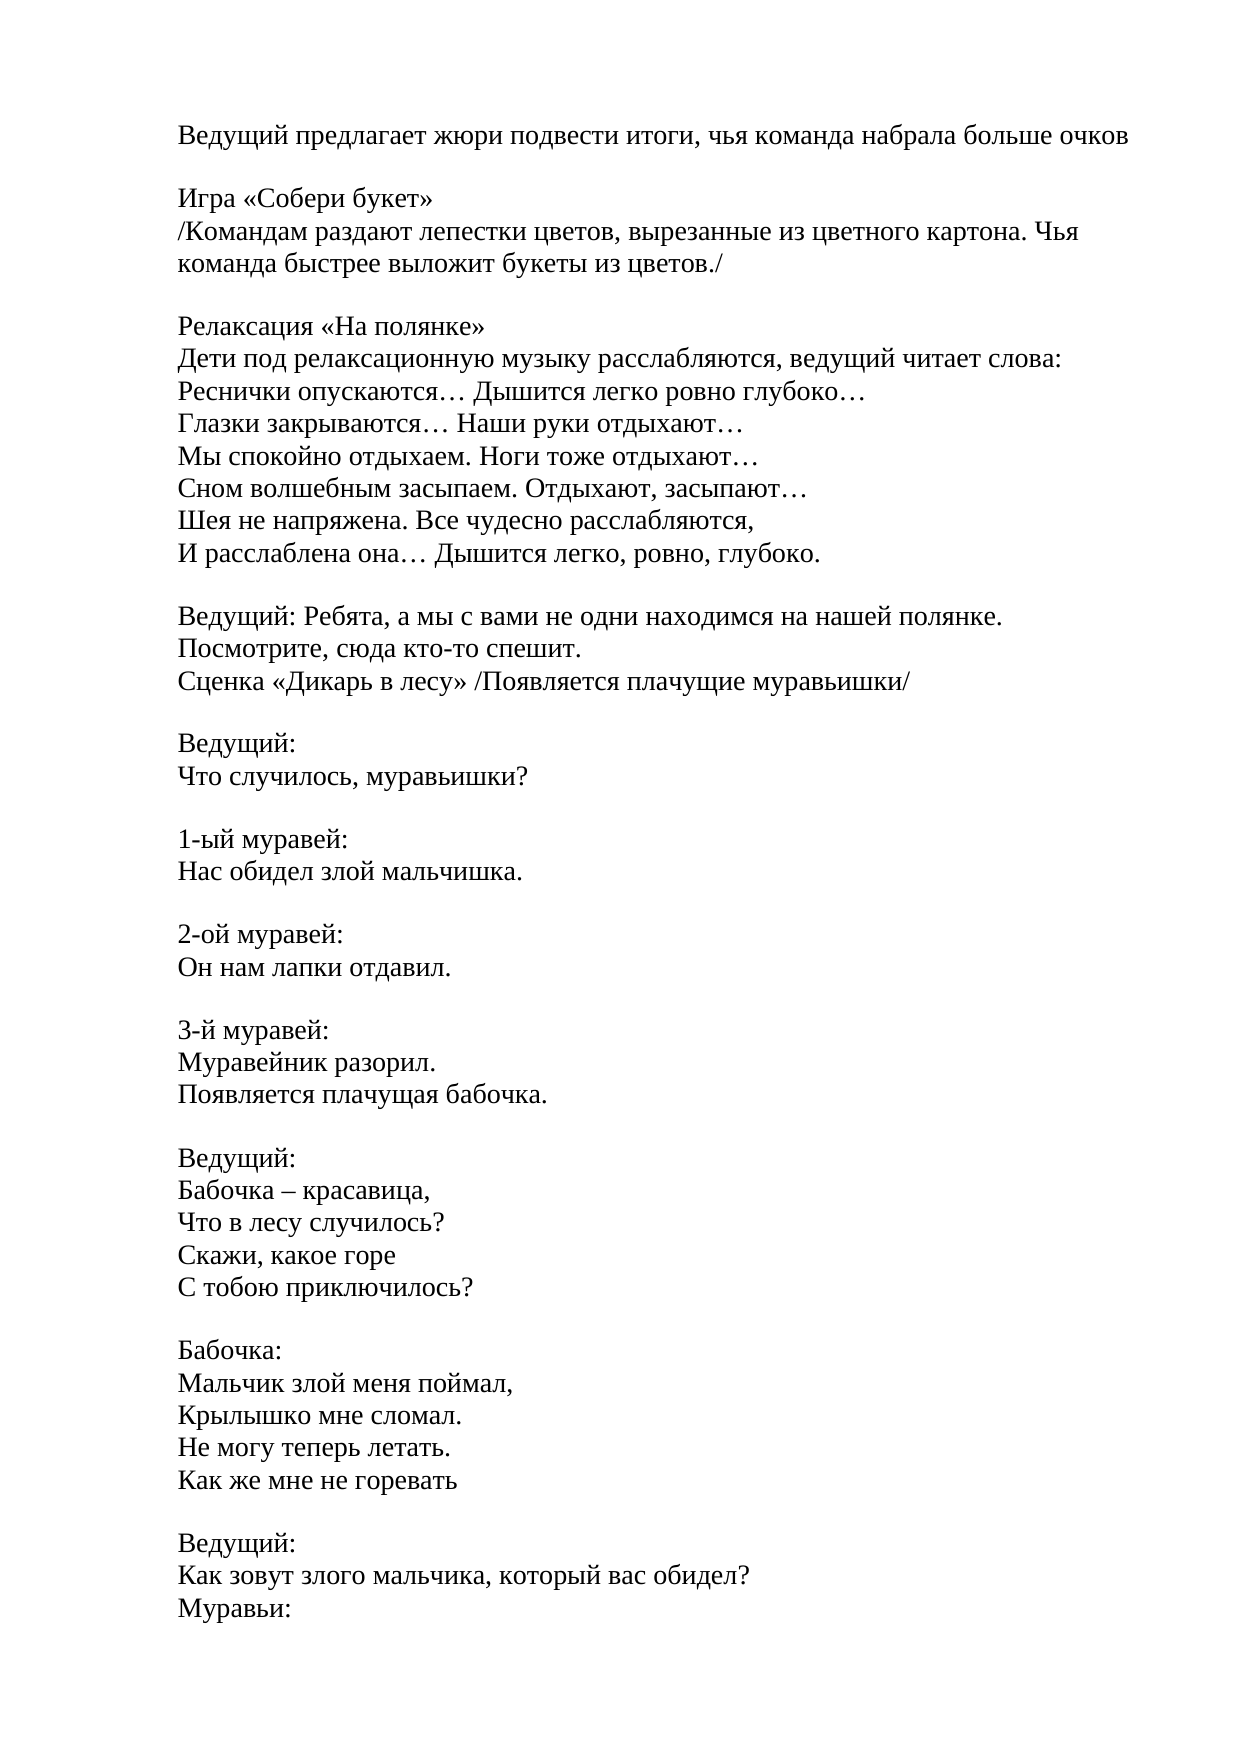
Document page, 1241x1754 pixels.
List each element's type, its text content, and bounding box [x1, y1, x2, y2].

text Релаксация «На полянке» [177, 309, 1152, 341]
text Игра «Собери букет» [177, 181, 1152, 213]
text Сценка «Дикарь в лесу» /Появляется плачущие муравьишки/ [177, 663, 1152, 696]
text Муравейник разорил. [177, 1045, 1152, 1078]
text Он нам лапки отдавил. [177, 950, 1152, 982]
text Крылышко мне сломал. [177, 1398, 1152, 1430]
text Ведущий предлагает жюри подвести итоги, чья команда набрала больше очков [177, 118, 1152, 151]
text Сном волшебным засыпаем. Отдыхают, засыпают… [177, 471, 1152, 503]
text Появляется плачущая бабочка. [177, 1078, 1152, 1110]
text Скажи, какое горе [177, 1238, 1152, 1270]
text С тобою приключилось? [177, 1270, 1152, 1303]
text Ведущий: [177, 727, 1152, 759]
text Мальчик злой меня поймал, [177, 1366, 1152, 1398]
text Дети под релаксационную музыку расслабляются, ведущий читает слова: [177, 341, 1152, 374]
text Ведущий: [177, 1141, 1152, 1173]
text Что в лесу случилось? [177, 1205, 1152, 1238]
text Ведущий: Ребята, а мы с вами не одни находимся на нашей полянке. [177, 599, 1152, 631]
text Глазки закрываются… Наши руки отдыхают… [177, 406, 1152, 438]
text Бабочка: [177, 1333, 1152, 1366]
text Как же мне не горевать [177, 1463, 1152, 1495]
text Муравьи: [177, 1591, 1152, 1623]
text Ведущий: [177, 1526, 1152, 1558]
text 3-й муравей: [177, 1013, 1152, 1045]
text Посмотрите, сюда кто-то спешит. [177, 631, 1152, 663]
text Шея не напряжена. Все чудесно расслабляются, [177, 503, 1152, 536]
text Реснички опускаются… Дышится легко ровно глубоко… [177, 374, 1152, 406]
text 1-ый муравей: [177, 822, 1152, 854]
text Бабочка – красавица, [177, 1173, 1152, 1205]
text /Командам раздают лепестки цветов, вырезанные из цветного картона. Чья команда быстрее выложит букеты из цветов./ [177, 213, 1152, 278]
text Не могу теперь летать. [177, 1430, 1152, 1463]
text И расслаблена она… Дышится легко, ровно, глубоко. [177, 536, 1152, 568]
text Как зовут злого мальчика, который вас обидел? [177, 1558, 1152, 1591]
text Мы спокойно отдыхаем. Ноги тоже отдыхают… [177, 438, 1152, 471]
text Нас обидел злой мальчишка. [177, 854, 1152, 887]
text 2-ой муравей: [177, 917, 1152, 950]
text Что случилось, муравьишки? [177, 759, 1152, 791]
